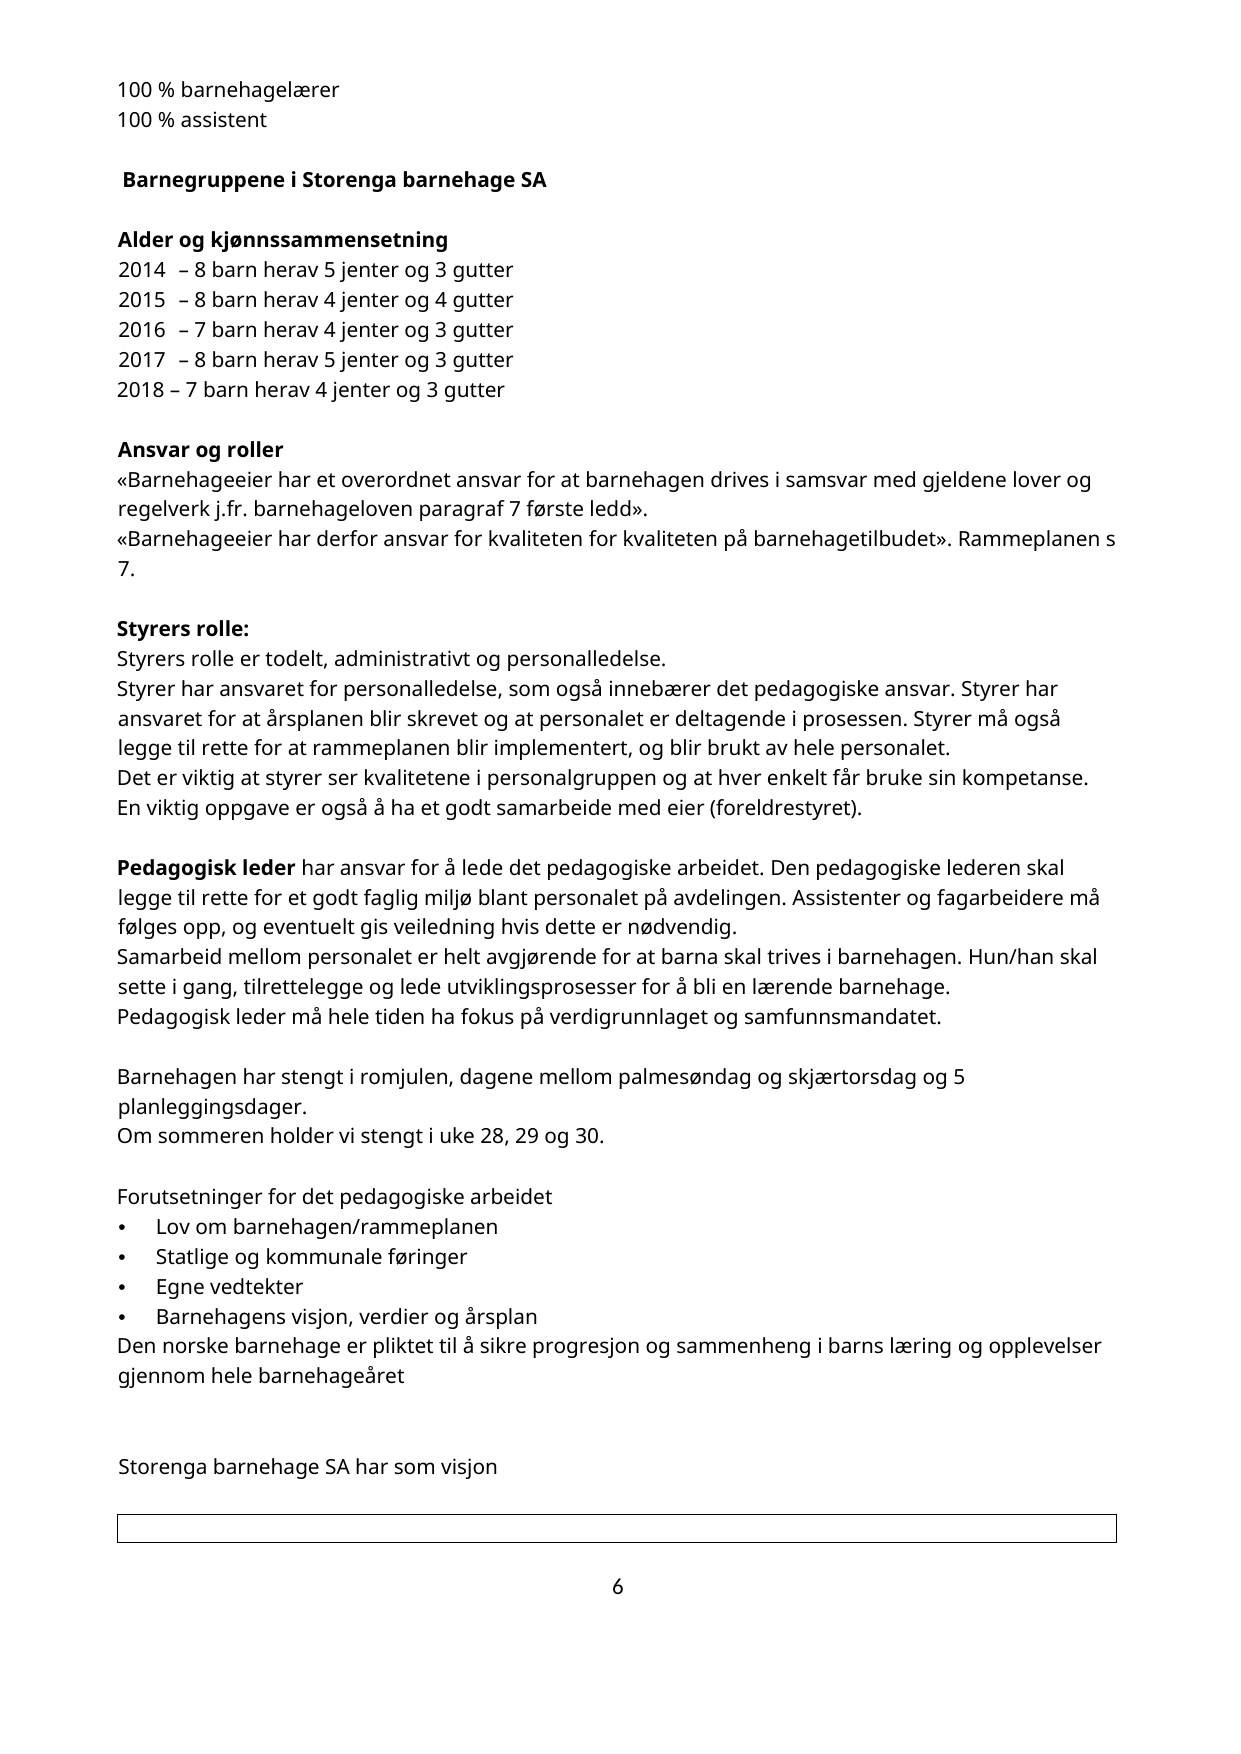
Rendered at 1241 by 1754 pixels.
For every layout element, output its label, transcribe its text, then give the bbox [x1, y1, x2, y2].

text 2018 – 7 barn herav 4 jenter og 3 gutter [117, 375, 1117, 403]
text «Barnehageeier har et overordnet ansvar for at barnehagen drives i samsvar med gjeldene lover og regelverk j.fr. barnehageloven paragraf 7 første ledd». [117, 465, 1117, 523]
list – 8 barn herav 5 jenter og 3 gutter [118, 255, 1117, 283]
list Lov om barnehagen/rammeplanen [118, 1212, 1117, 1241]
list – 8 barn herav 4 jenter og 4 gutter [118, 285, 1117, 313]
list – 8 barn herav 5 jenter og 3 gutter [118, 345, 1117, 373]
text Pedagogisk leder må hele tiden ha fokus på verdigrunnlaget og samfunnsmandatet. [117, 1002, 1117, 1030]
text Storenga barnehage SA har som visjon [118, 1452, 1122, 1481]
text Samarbeid mellom personalet er helt avgjørende for at barna skal trives i barnehagen. Hun/han skal sette i gang, tilrettelegge og lede utviklingsprosesser for å bli en lærende barnehage. [117, 942, 1117, 1000]
list Statlige og kommunale føringer [118, 1242, 1117, 1270]
text Barnegruppene i Storenga barnehage SA [117, 165, 1122, 193]
text Styrer har ansvaret for personalledelse, som også innebærer det pedagogiske ansvar. Styrer har ansvaret for at årsplanen blir skrevet og at personalet er deltagende i prosessen. Styrer må også legge til rette for at rammeplanen blir implementert, og blir brukt av hele personalet. [117, 674, 1117, 762]
text En viktig oppgave er også å ha et godt samarbeide med eier (foreldrestyret). [117, 793, 1117, 821]
text 100 % assistent [117, 105, 1117, 133]
text Barnehagen har stengt i romjulen, dagene mellom palmesøndag og skjærtorsdag og 5 planleggingsdager. [117, 1062, 1117, 1120]
text Det er viktig at styrer ser kvalitetene i personalgruppen og at hver enkelt får bruke sin kompetanse. [117, 763, 1117, 792]
list – 7 barn herav 4 jenter og 3 gutter [118, 315, 1117, 343]
text Den norske barnehage er pliktet til å sikre progresjon og sammenheng i barns læring og opplevelser gjennom hele barnehageåret [117, 1332, 1117, 1389]
subtitle Ansvar og roller [118, 435, 1122, 464]
text «Barnehageeier har derfor ansvar for kvaliteten for kvaliteten på barnehagetilbudet». Rammeplanen s 7. [117, 524, 1117, 582]
list Egne vedtekter [118, 1272, 1117, 1300]
text Styrers rolle: [117, 614, 1122, 643]
text Om sommeren holder vi stengt i uke 28, 29 og 30. [117, 1122, 1117, 1150]
subtitle Alder og kjønnssammensetning [118, 225, 1122, 254]
text Pedagogisk leder har ansvar for å lede det pedagogiske arbeidet. Den pedagogiske lederen skal legge til rette for et godt faglig miljø blant personalet på avdelingen. Assistenter og fagarbeidere må følges opp, og eventuelt gis veiledning hvis dette er nødvendig. [117, 853, 1117, 941]
text Styrers rolle er todelt, administrativt og personalledelse. [117, 644, 1117, 673]
text 100 % barnehagelærer [117, 75, 1117, 103]
text Forutsetninger for det pedagogiske arbeidet [117, 1182, 1117, 1211]
list Barnehagens visjon, verdier og årsplan [118, 1302, 1117, 1330]
